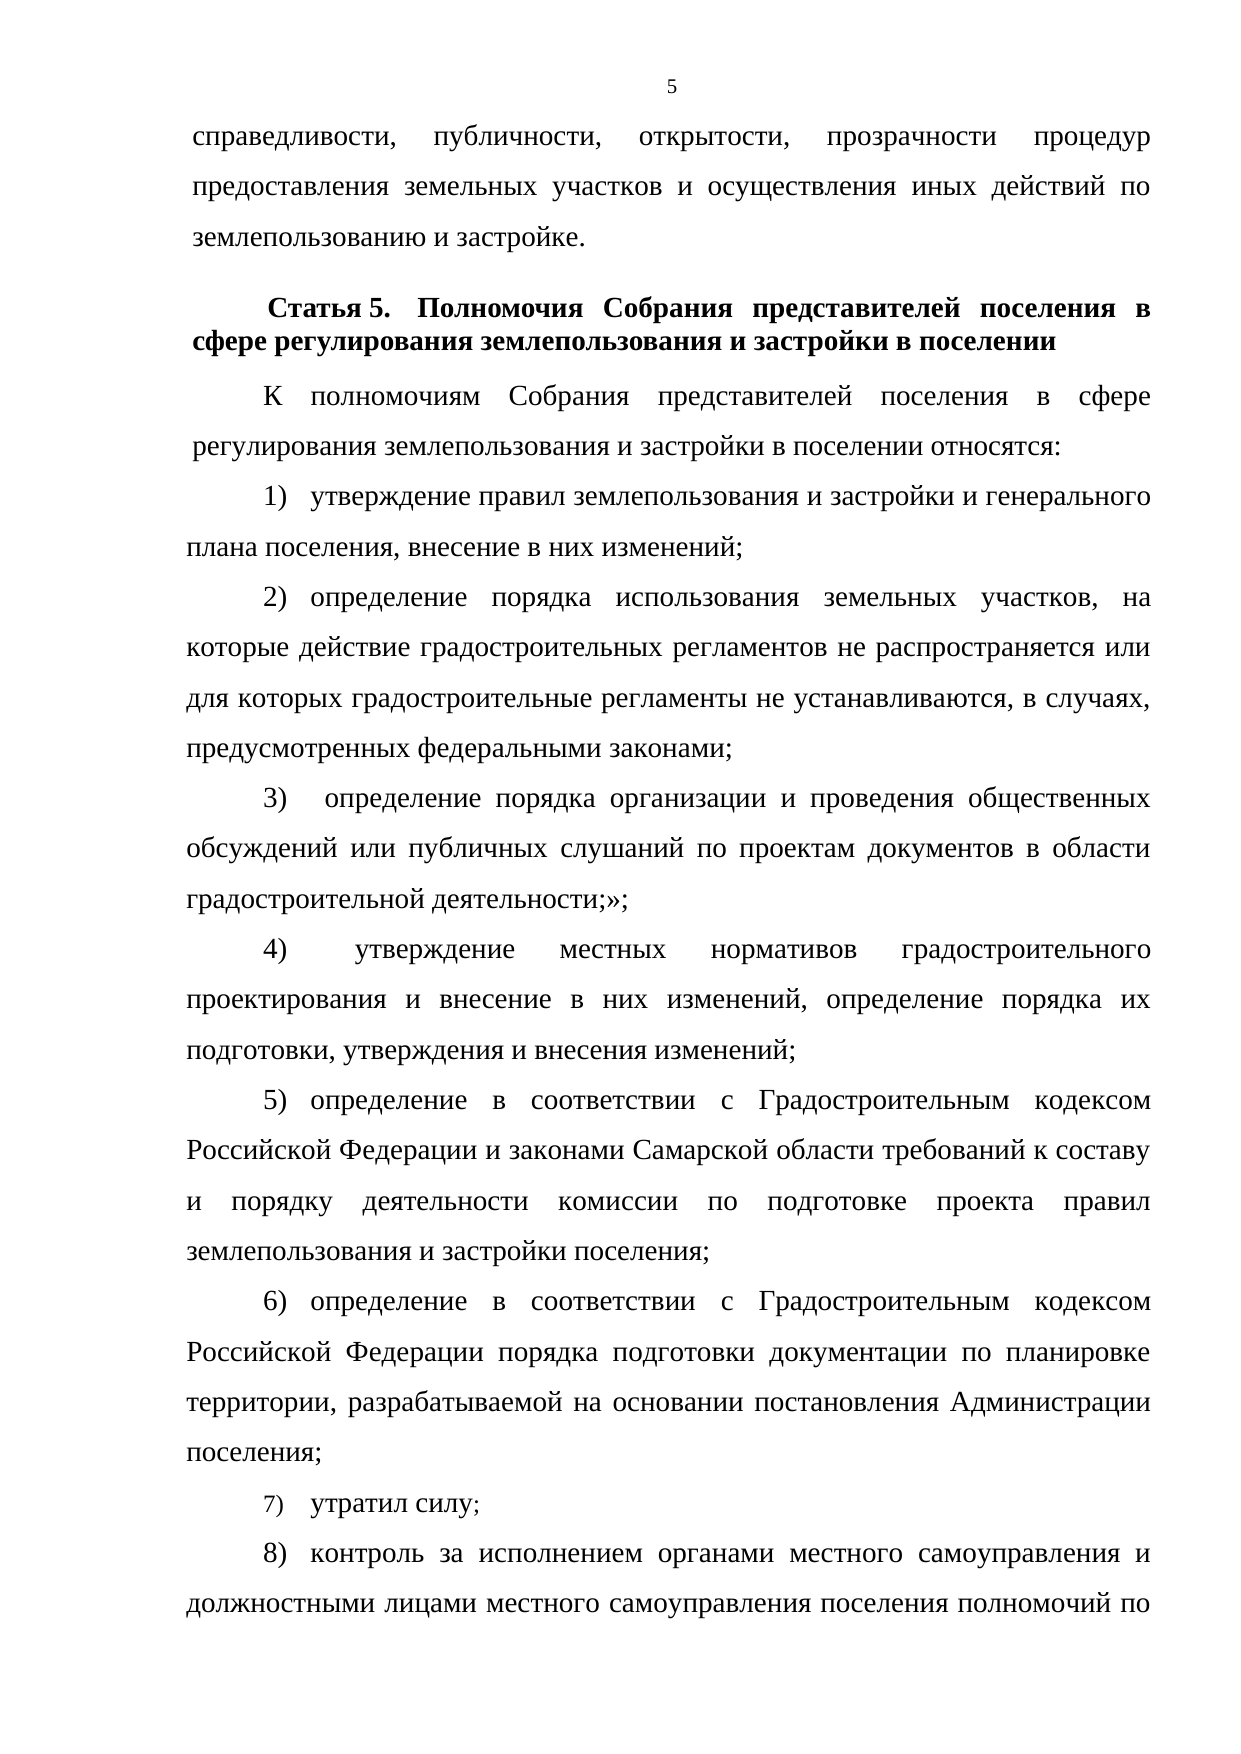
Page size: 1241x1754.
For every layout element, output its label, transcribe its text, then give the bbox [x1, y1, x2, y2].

list утверждение правил землепользования и застройки и генерального плана поселения, внесение в них изменений; [186, 478, 1152, 562]
list утверждение местных нормативов градостроительного проектирования и внесение в них изменений, определение порядка их подготовки, утверждения и внесения изменений; [186, 931, 1152, 1065]
text К полномочиям Собрания представителей поселения в сфере регулирования землепользования и застройки в поселении относятся: [192, 378, 1152, 462]
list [192, 118, 1152, 252]
list определение в соответствии с Градостроительным кодексом Российской Федерации порядка подготовки документации по планировке территории, разрабатываемой на основании постановления Администрации поселения; [186, 1283, 1152, 1468]
subtitle Полномочия Собрания представителей поселения в сфере регулирования землепользования и застройки в поселении [192, 290, 1152, 357]
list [186, 1535, 1152, 1619]
list утратил силу; [186, 1485, 1152, 1518]
list определение в соответствии с Градостроительным кодексом Российской Федерации и законами Самарской области требований к составу и порядку деятельности комиссии по подготовке проекта правил землепользования и застройки поселения; [186, 1082, 1152, 1267]
list определение порядка организации и проведения общественных обсуждений или публичных слушаний по проектам документов в области градостроительной деятельности;»; [186, 780, 1152, 914]
list определение порядка использования земельных участков, на которые действие градостроительных регламентов не распространяется или для которых градостроительные регламенты не устанавливаются, в случаях, предусмотренных федеральными законами; [186, 579, 1152, 763]
